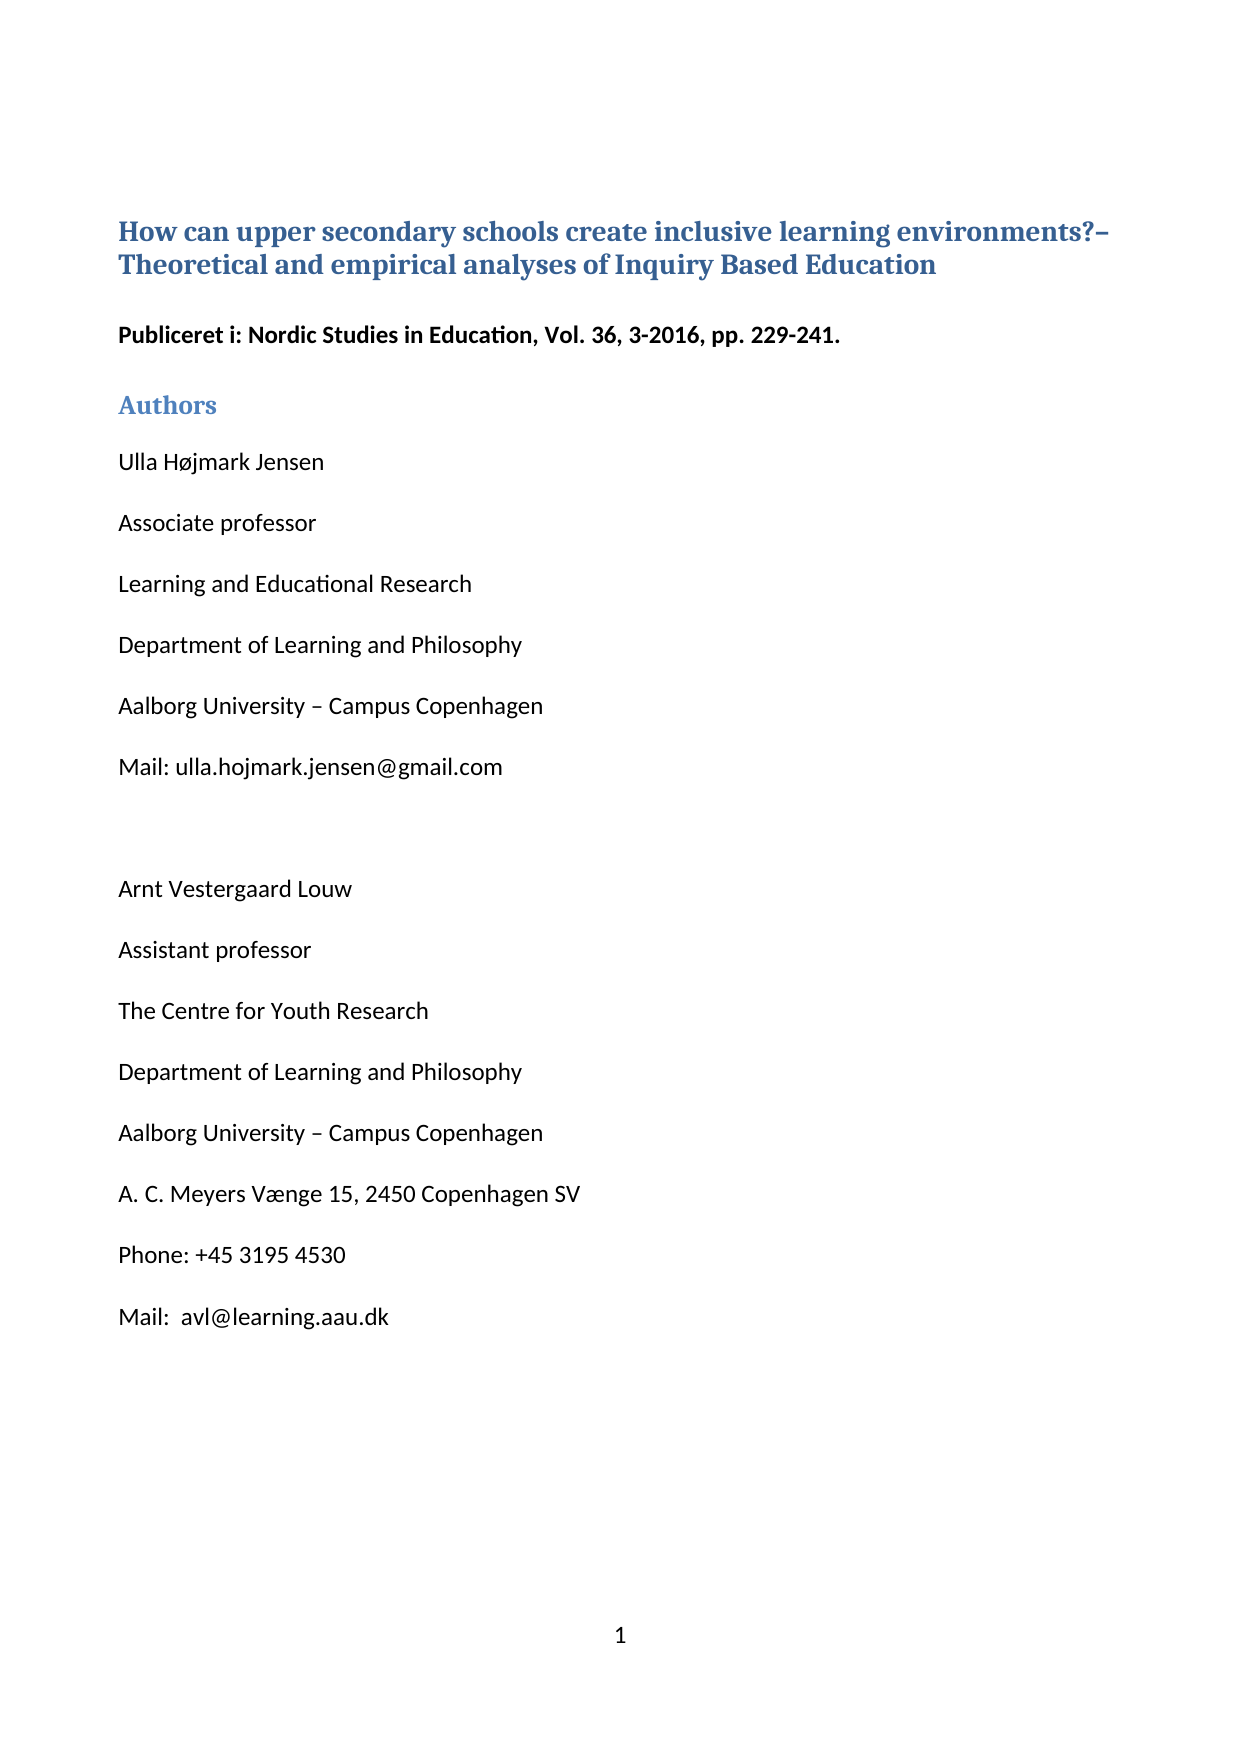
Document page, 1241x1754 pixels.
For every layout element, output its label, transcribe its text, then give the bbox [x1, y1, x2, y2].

text Aalborg University – Campus Copenhagen [118, 690, 1122, 721]
text Department of Learning and Philosophy [118, 629, 1122, 660]
text Aalborg University – Campus Copenhagen [118, 1118, 1122, 1148]
text A. C. Meyers Vænge 15, 2450 Copenhagen SV [118, 1179, 1122, 1209]
text Arnt Vestergaard Louw [118, 873, 1122, 904]
subtitle How can upper secondary schools create inclusive learning environments?– Theoretical and empirical analyses of Inquiry Based Education [118, 215, 1122, 282]
text Publiceret i: Nordic Studies in Education, Vol. 36, 3-2016, pp. 229-241. [118, 319, 1122, 350]
text Ulla Højmark Jensen [118, 446, 1122, 477]
text Department of Learning and Philosophy [118, 1057, 1122, 1087]
text Learning and Educational Research [118, 568, 1122, 599]
text Mail: avl@learning.aau.dk [118, 1301, 1122, 1331]
text The Centre for Youth Research [118, 996, 1122, 1026]
text Phone: +45 3195 4530 [118, 1240, 1122, 1270]
text Mail: ulla.hojmark.jensen@gmail.com [118, 751, 1122, 782]
subtitle Authors [118, 390, 1122, 421]
text Associate professor [118, 507, 1122, 538]
text Assistant professor [118, 934, 1122, 965]
